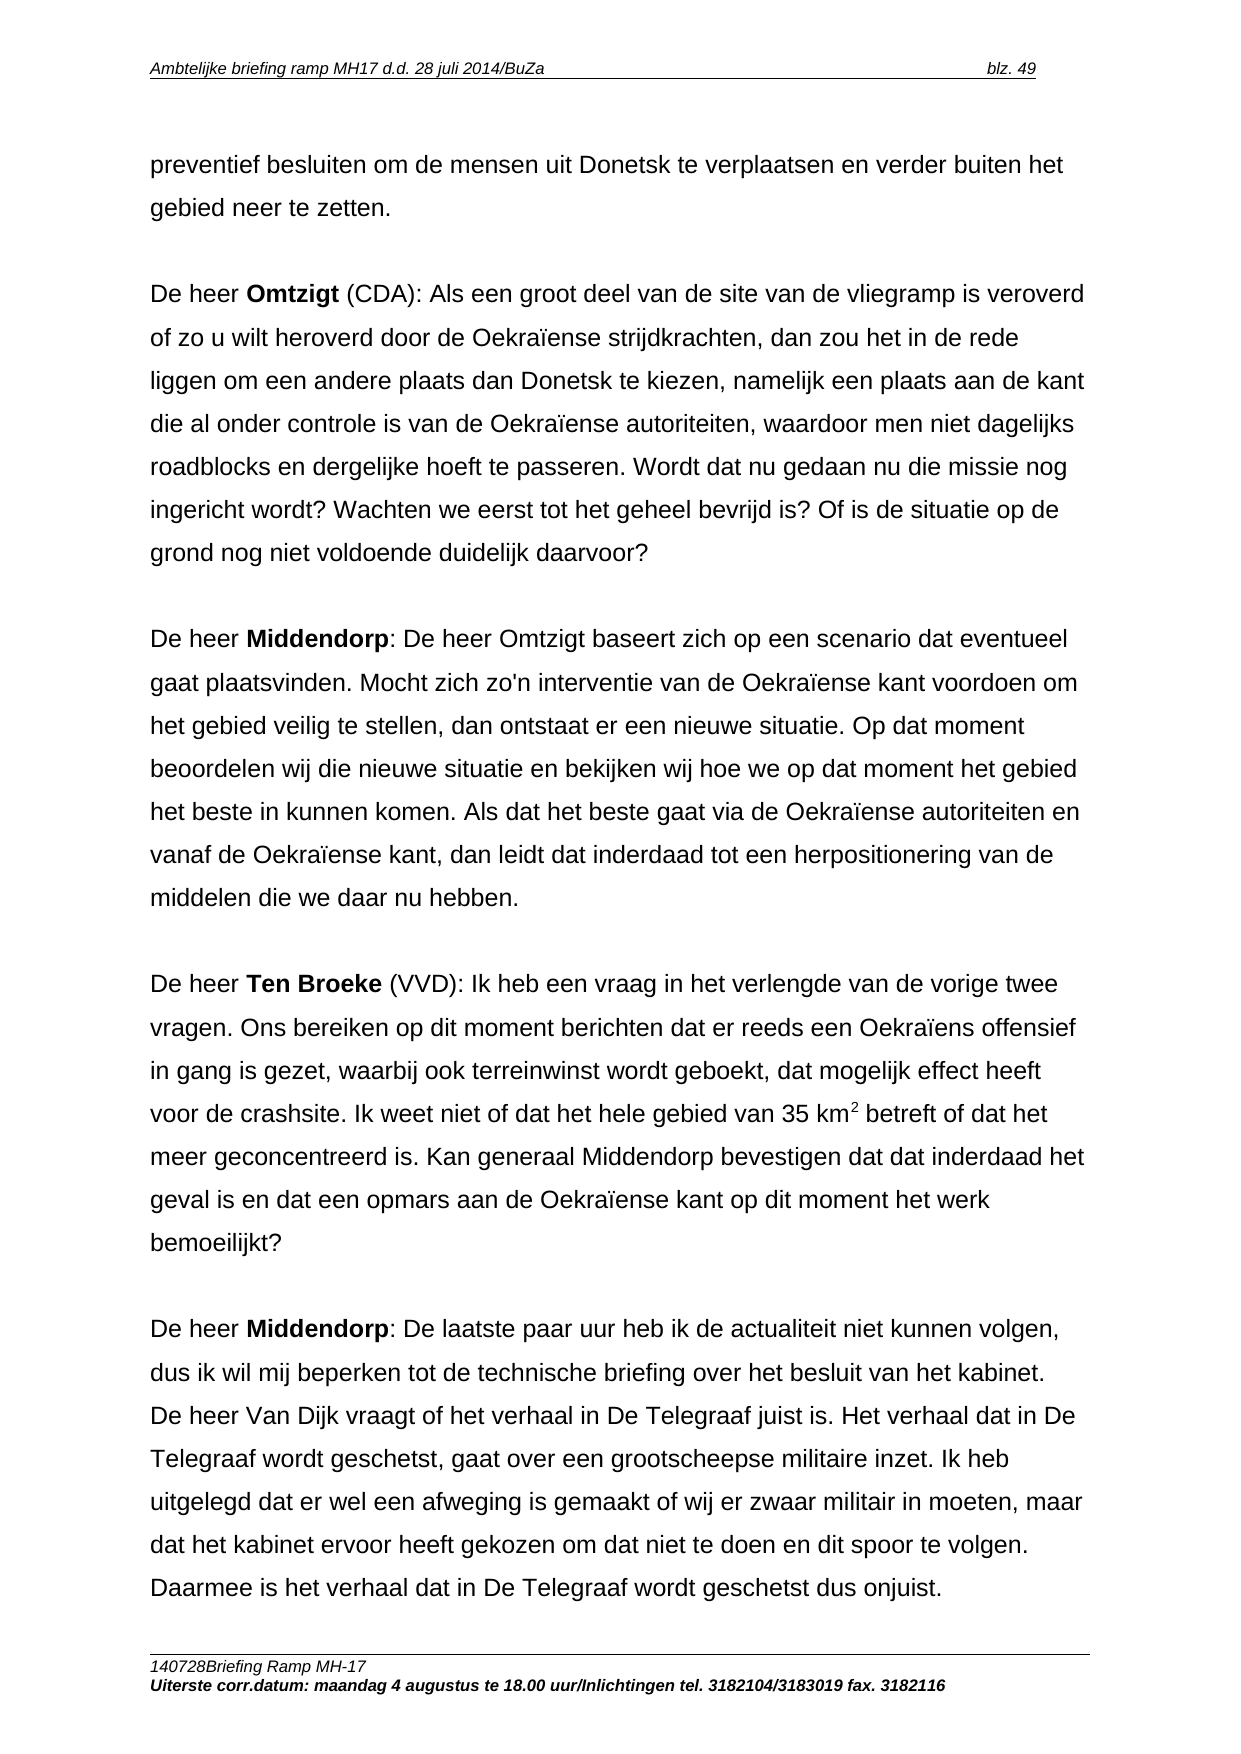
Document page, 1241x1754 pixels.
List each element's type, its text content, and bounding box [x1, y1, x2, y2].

text De heer Omtzigt (CDA): Als een groot deel van de site van de vliegramp is veroverd of zo u wilt heroverd door de Oekraïense strijdkrachten, dan zou het in de rede liggen om een andere plaats dan Donetsk te kiezen, namelijk een plaats aan de kant die al onder controle is van de Oekraïense autoriteiten, waardoor men niet dagelijks roadblocks en dergelijke hoeft te passeren. Wordt dat nu gedaan nu die missie nog ingericht wordt? Wachten we eerst tot het geheel bevrijd is? Of is de situatie op de grond nog niet voldoende duidelijk daarvoor? [150, 279, 1090, 567]
text De heer Middendorp: De laatste paar uur heb ik de actualiteit niet kunnen volgen, dus ik wil mij beperken tot de technische briefing over het besluit van het kabinet. [150, 1314, 1090, 1386]
text De heer Van Dijk vraagt of het verhaal in De Telegraaf juist is. Het verhaal dat in De Telegraaf wordt geschetst, gaat over een grootscheepse militaire inzet. Ik heb uitgelegd dat er wel een afweging is gemaakt of wij er zwaar militair in moeten, maar dat het kabinet ervoor heeft gekozen om dat niet te doen en dit spoor te volgen. Daarmee is het verhaal dat in De Telegraaf wordt geschetst dus onjuist. [150, 1401, 1090, 1602]
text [150, 150, 1090, 222]
text De heer Middendorp: De heer Omtzigt baseert zich op een scenario dat eventueel gaat plaatsvinden. Mocht zich zo'n interventie van de Oekraïense kant voordoen om het gebied veilig te stellen, dan ontstaat er een nieuwe situatie. Op dat moment beoordelen wij die nieuwe situatie en bekijken wij hoe we op dat moment het gebied het beste in kunnen komen. Als dat het beste gaat via de Oekraïense autoriteiten en vanaf de Oekraïense kant, dan leidt dat inderdaad tot een herpositionering van de middelen die we daar nu hebben. [150, 624, 1090, 912]
text De heer Ten Broeke (VVD): Ik heb een vraag in het verlengde van de vorige twee vragen. Ons bereiken op dit moment berichten dat er reeds een Oekraïens offensief in gang is gezet, waarbij ook terreinwinst wordt geboekt, dat mogelijk effect heeft voor de crashsite. Ik weet niet of dat het hele gebied van 35 km2 betreft of dat het meer geconcentreerd is. Kan generaal Middendorp bevestigen dat dat inderdaad het geval is en dat een opmars aan de Oekraïense kant op dit moment het werk bemoeilijkt? [150, 969, 1090, 1257]
